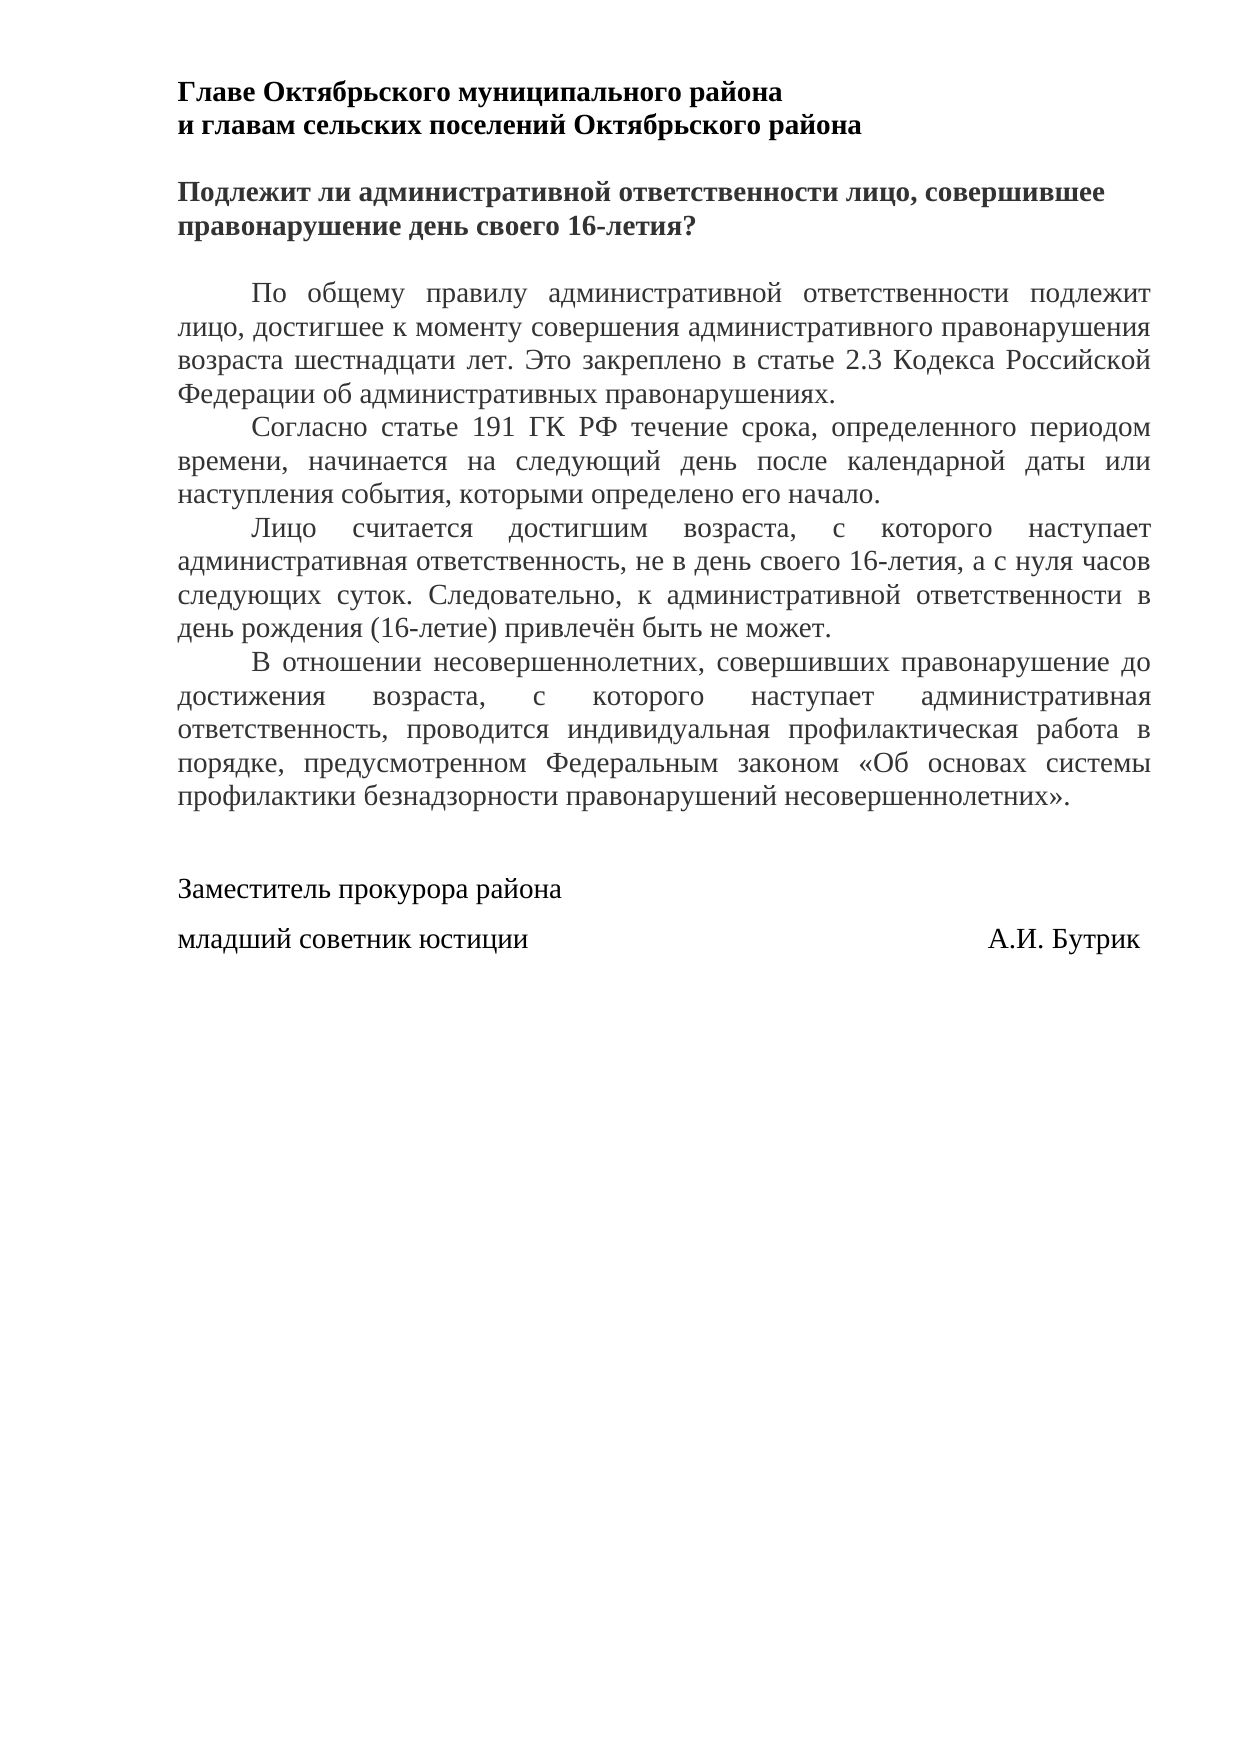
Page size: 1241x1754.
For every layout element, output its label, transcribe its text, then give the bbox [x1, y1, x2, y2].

text В отношении несовершеннолетних, совершивших правонарушение до достижения возраста, с которого наступает административная ответственность, проводится индивидуальная профилактическая работа в порядке, предусмотренном Федеральным законом «Об основах системы профилактики безнадзорности правонарушений несовершеннолетних». [177, 644, 1152, 812]
text Подлежит ли административной ответственности лицо, совершившее правонарушение день своего 16-летия? [177, 174, 1152, 242]
text Заместитель прокурора района [177, 879, 1152, 904]
text младший советник юстиции А.И. Бутрик [177, 929, 1152, 954]
text Лицо считается достигшим возраста, с которого наступает административная ответственность, не в день своего 16-летия, а с нуля часов следующих суток. Следовательно, к административной ответственности в день рождения (16-летие) привлечён быть не может. [177, 510, 1152, 644]
text Согласно статье 191 ГК РФ течение срока, определенного периодом времени, начинается на следующий день после календарной даты или наступления события, которыми определено его начало. [177, 409, 1152, 510]
text По общему правилу административной ответственности подлежит лицо, достигшее к моменту совершения административного правонарушения возраста шестнадцати лет. Это закреплено в статье 2.3 Кодекса Российской Федерации об административных правонарушениях. [177, 275, 1152, 409]
text и главам сельских поселений Октябрьского района [177, 107, 1152, 141]
text Главе Октябрьского муниципального района [177, 74, 1152, 107]
